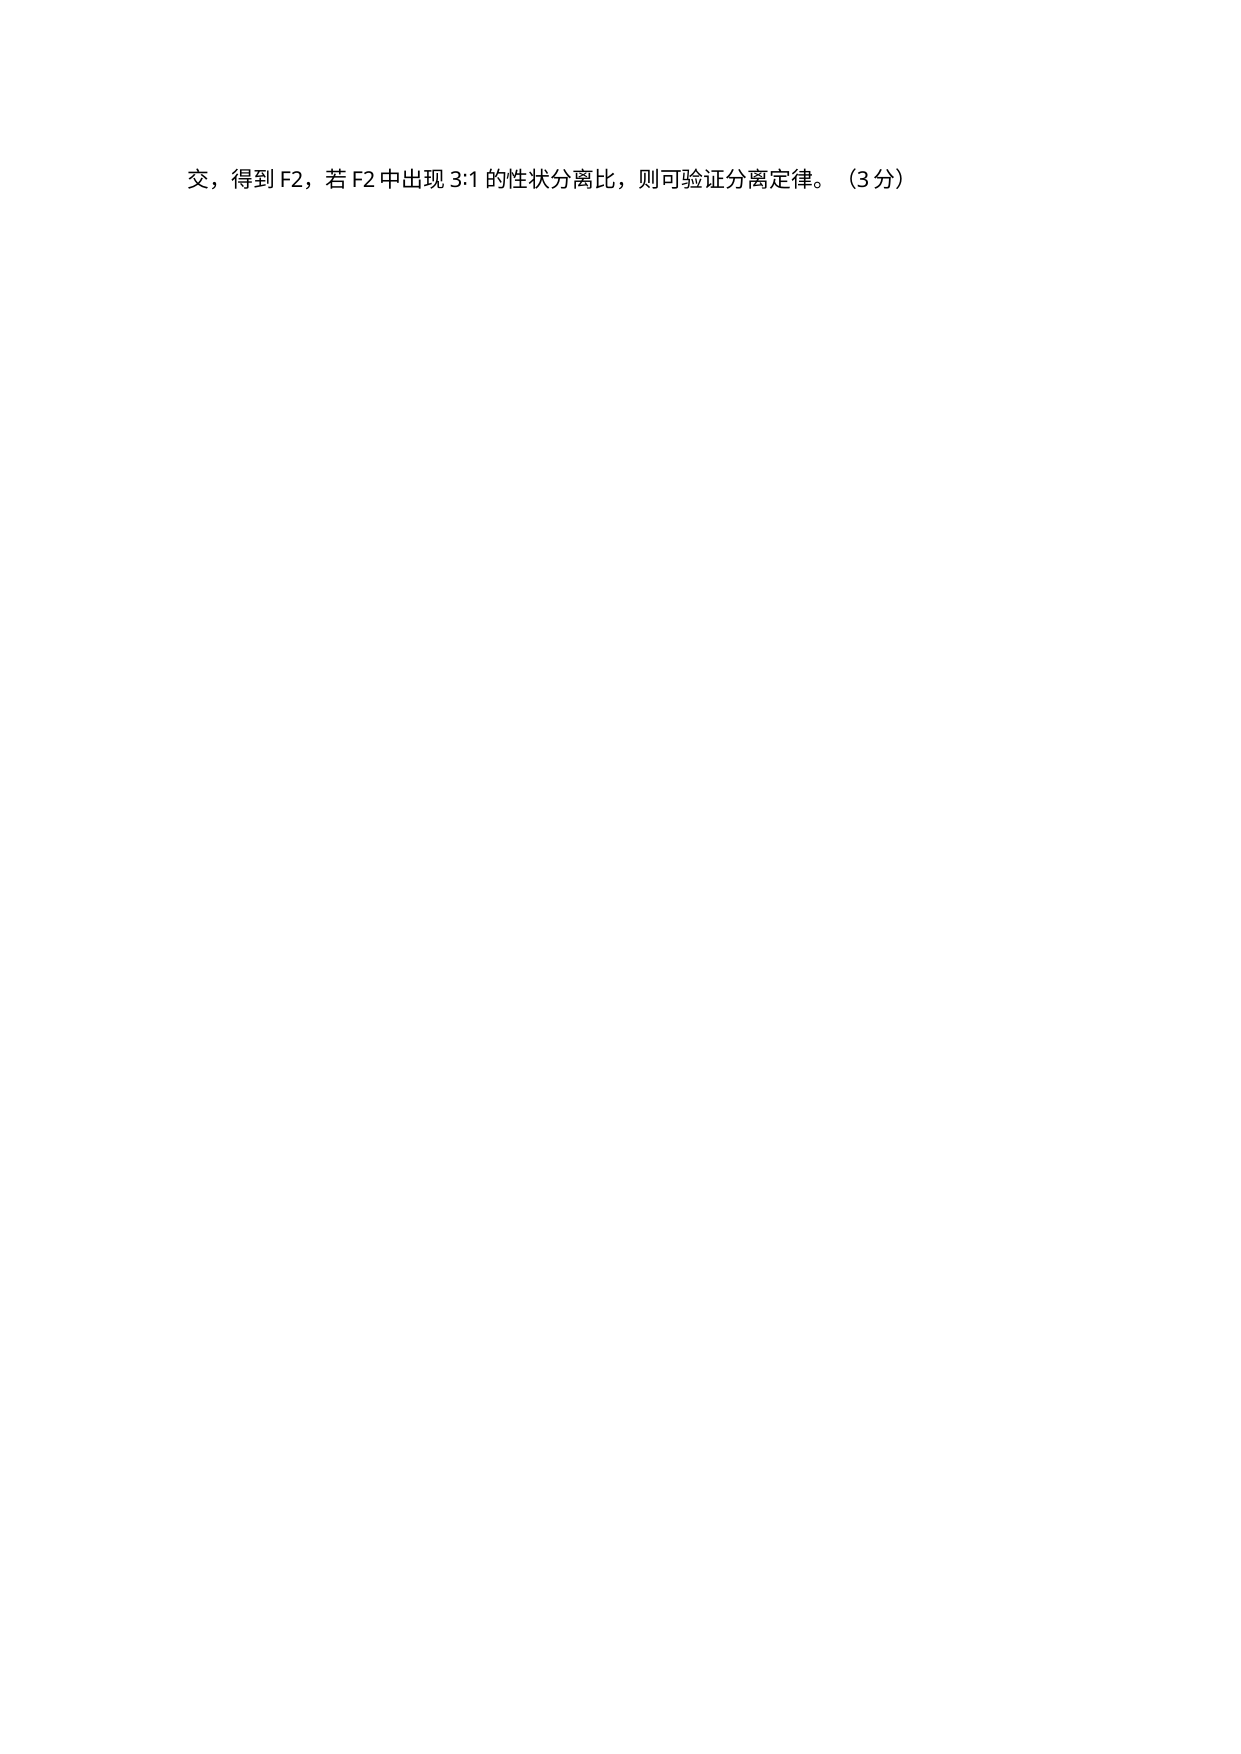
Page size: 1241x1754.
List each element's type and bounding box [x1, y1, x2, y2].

text [187, 162, 1053, 194]
